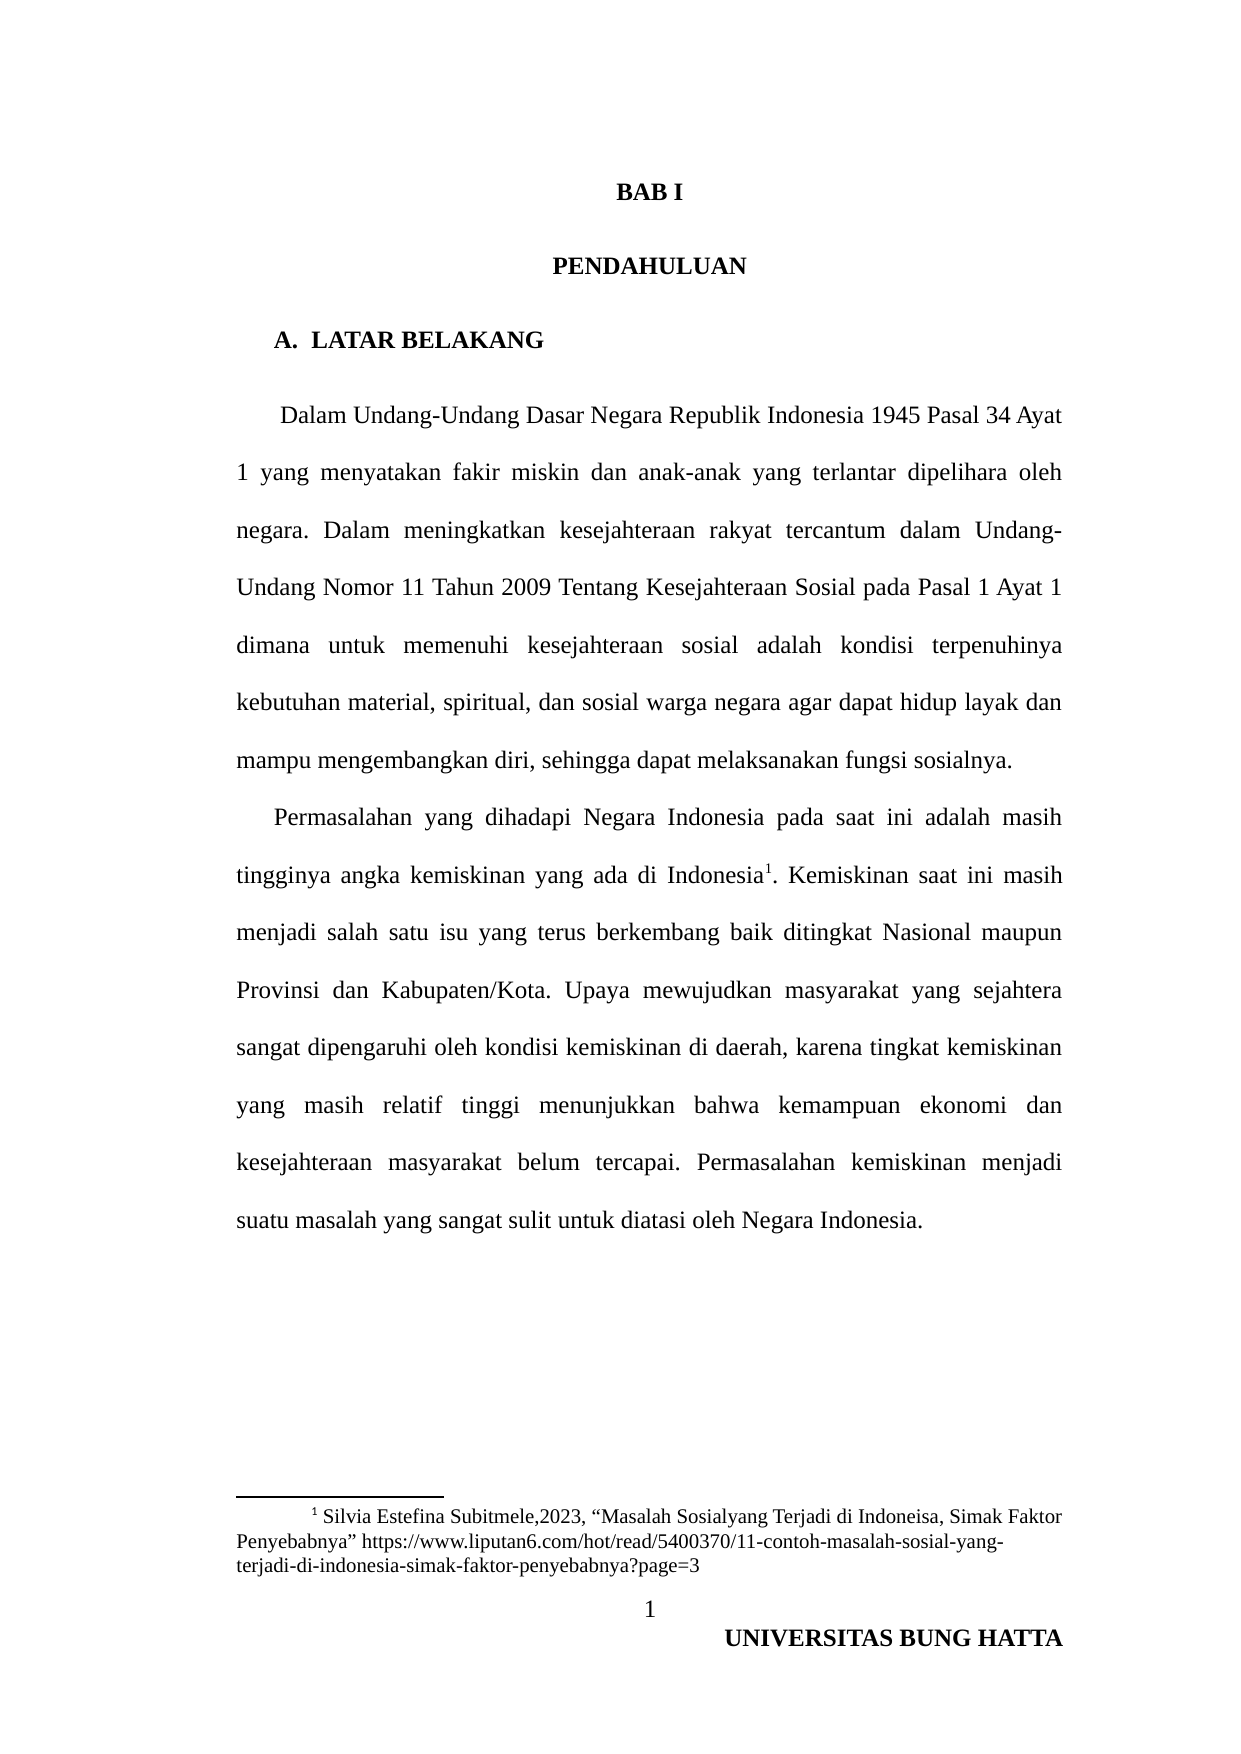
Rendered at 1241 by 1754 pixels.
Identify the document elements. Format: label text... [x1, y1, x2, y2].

text Dalam Undang-Undang Dasar Negara Republik Indonesia 1945 Pasal 34 Ayat 1 yang menyatakan fakir miskin dan anak-anak yang terlantar dipelihara oleh negara. Dalam meningkatkan kesejahteraan rakyat tercantum dalam Undang-Undang Nomor 11 Tahun 2009 Tentang Kesejahteraan Sosial pada Pasal 1 Ayat 1 dimana untuk memenuhi kesejahteraan sosial adalah kondisi terpenuhinya kebutuhan material, spiritual, dan sosial warga negara agar dapat hidup layak dan mampu mengembangkan diri, sehingga dapat melaksanakan fungsi sosialnya. [236, 400, 1063, 773]
text BAB I [236, 177, 1063, 206]
list LATAR BELAKANG [274, 326, 1063, 354]
text PENDAHULUAN [236, 251, 1063, 280]
text Permasalahan yang dihadapi Negara Indonesia pada saat ini adalah masih tingginya angka kemiskinan yang ada di Indonesia. Kemiskinan saat ini masih menjadi salah satu isu yang terus berkembang baik ditingkat Nasional maupun Provinsi dan Kabupaten/Kota. Upaya mewujudkan masyarakat yang sejahtera sangat dipengaruhi oleh kondisi kemiskinan di daerah, karena tingkat kemiskinan yang masih relatif tinggi menunjukkan bahwa kemampuan ekonomi dan kesejahteraan masyarakat belum tercapai. Permasalahan kemiskinan menjadi suatu masalah yang sangat sulit untuk diatasi oleh Negara Indonesia. [236, 802, 1063, 1233]
